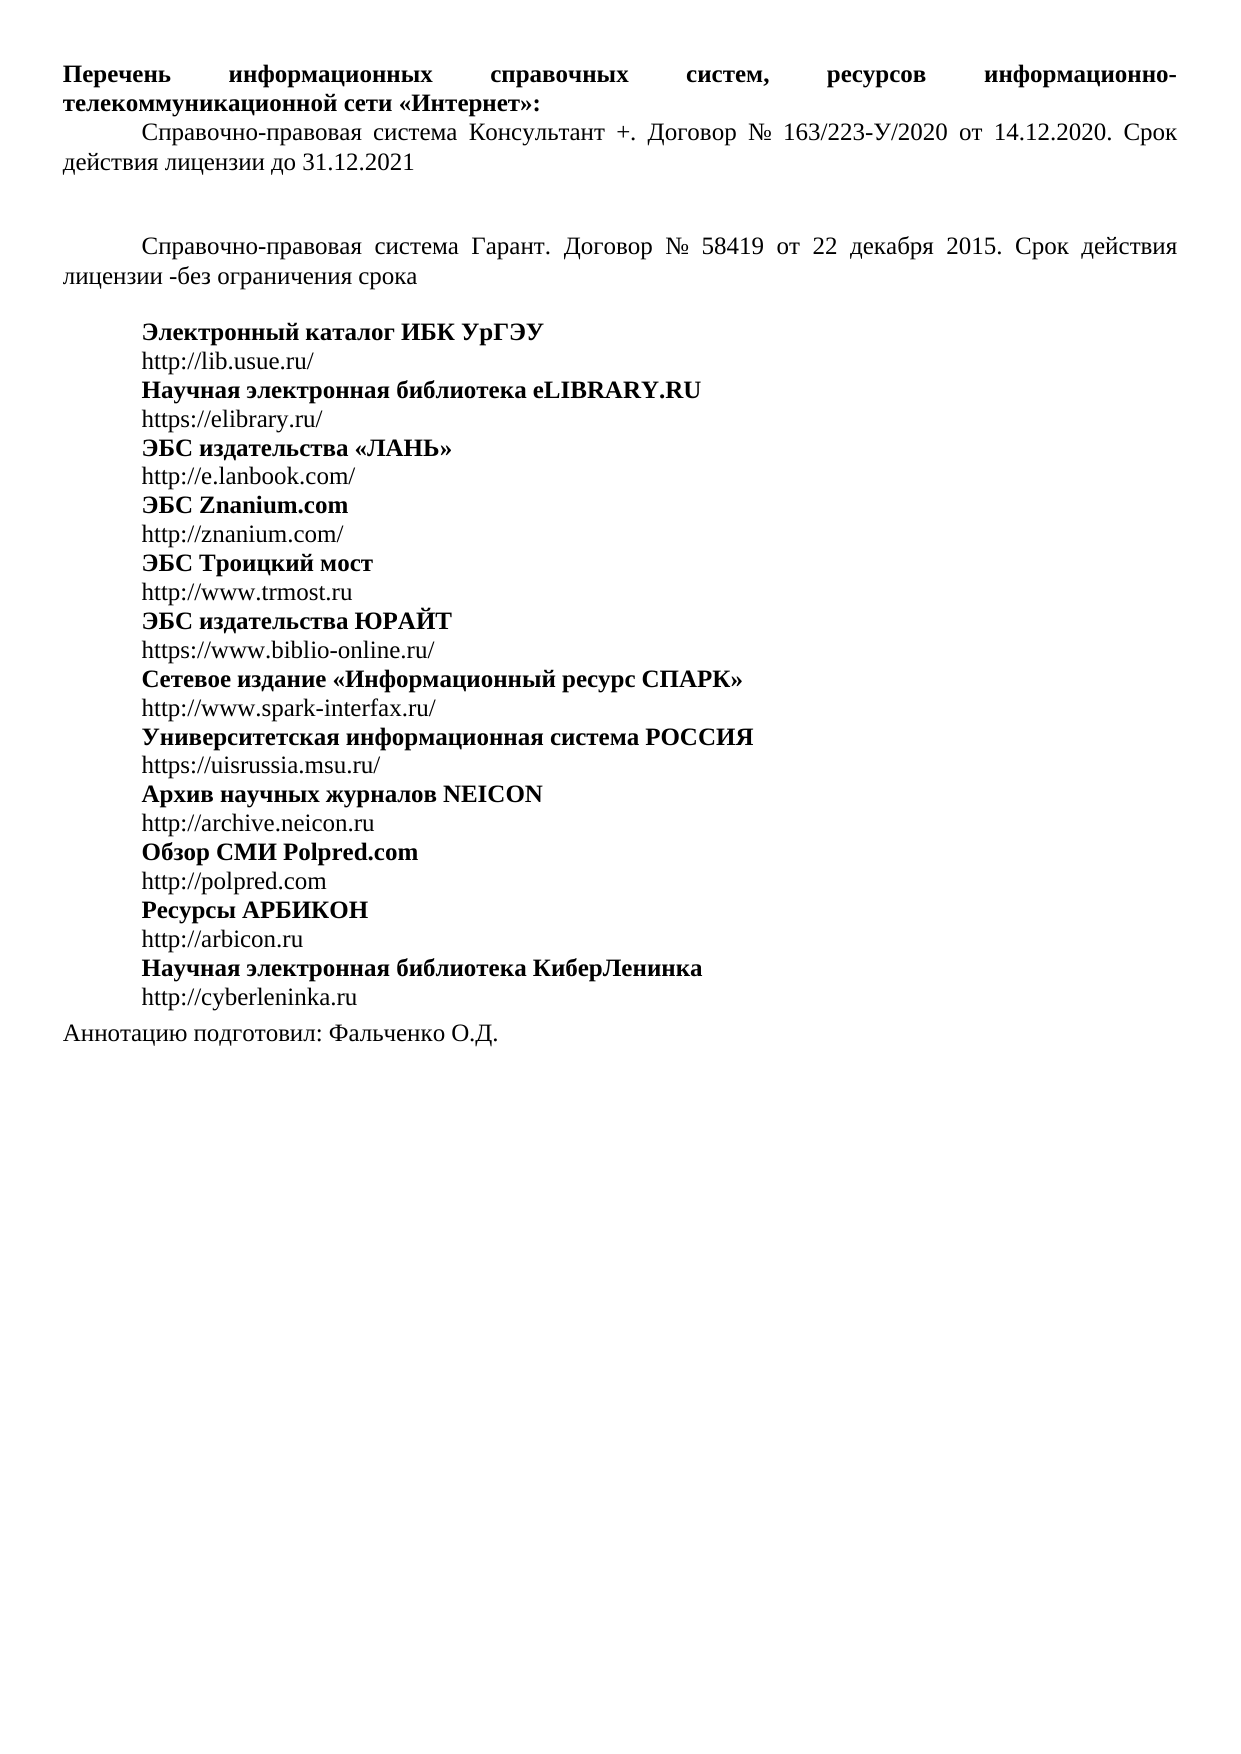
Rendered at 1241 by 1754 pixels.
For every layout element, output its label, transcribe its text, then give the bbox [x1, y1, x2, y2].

table_cell Научная электронная библиотека КиберЛенинка http://cyberleninka.ru [59, 953, 1181, 1011]
table_cell Справочно-правовая система Консультант +. Договор № 163/223-У/2020 от 14.12.2020. Срок действия лицензии до 31.12.2021 [59, 117, 1181, 231]
table_cell ЭБС Znanium.com http://znanium.com/ [59, 491, 1181, 548]
table_header Перечень информационных справочных систем, ресурсов информационно- телекоммуникационной сети «Интернет»: [59, 59, 1181, 117]
table_cell Обзор СМИ Polpred.com http://polpred.com [59, 838, 1181, 895]
table_cell Архив научных журналов NEICON http://archive.neicon.ru [59, 780, 1181, 837]
table_cell Справочно-правовая система Гарант. Договор № 58419 от 22 декабря 2015. Срок действия лицензии -без ограничения срока [59, 231, 1181, 317]
table_cell Ресурсы АРБИКОН http://arbicon.ru [59, 895, 1181, 953]
table_cell Научная электронная библиотека eLIBRARY.RU https://elibrary.ru/ [59, 375, 1181, 433]
table_cell Аннотацию подготовил: Фальченко О.Д. [59, 1011, 1181, 1055]
table_cell Университетская информационная система РОССИЯ https://uisrussia.msu.ru/ [59, 722, 1181, 779]
table_cell ЭБС Троицкий мост http://www.trmost.ru [59, 548, 1181, 606]
table_cell Сетевое издание «Информационный ресурс СПАРК» http://www.spark-interfax.ru/ [59, 664, 1181, 722]
table_cell Электронный каталог ИБК УрГЭУ http://lib.usue.ru/ [59, 317, 1181, 375]
table_cell ЭБС издательства ЮРАЙТ https://www.biblio-online.ru/ [59, 606, 1181, 664]
table_cell ЭБС издательства «ЛАНЬ» http://e.lanbook.com/ [59, 433, 1181, 491]
